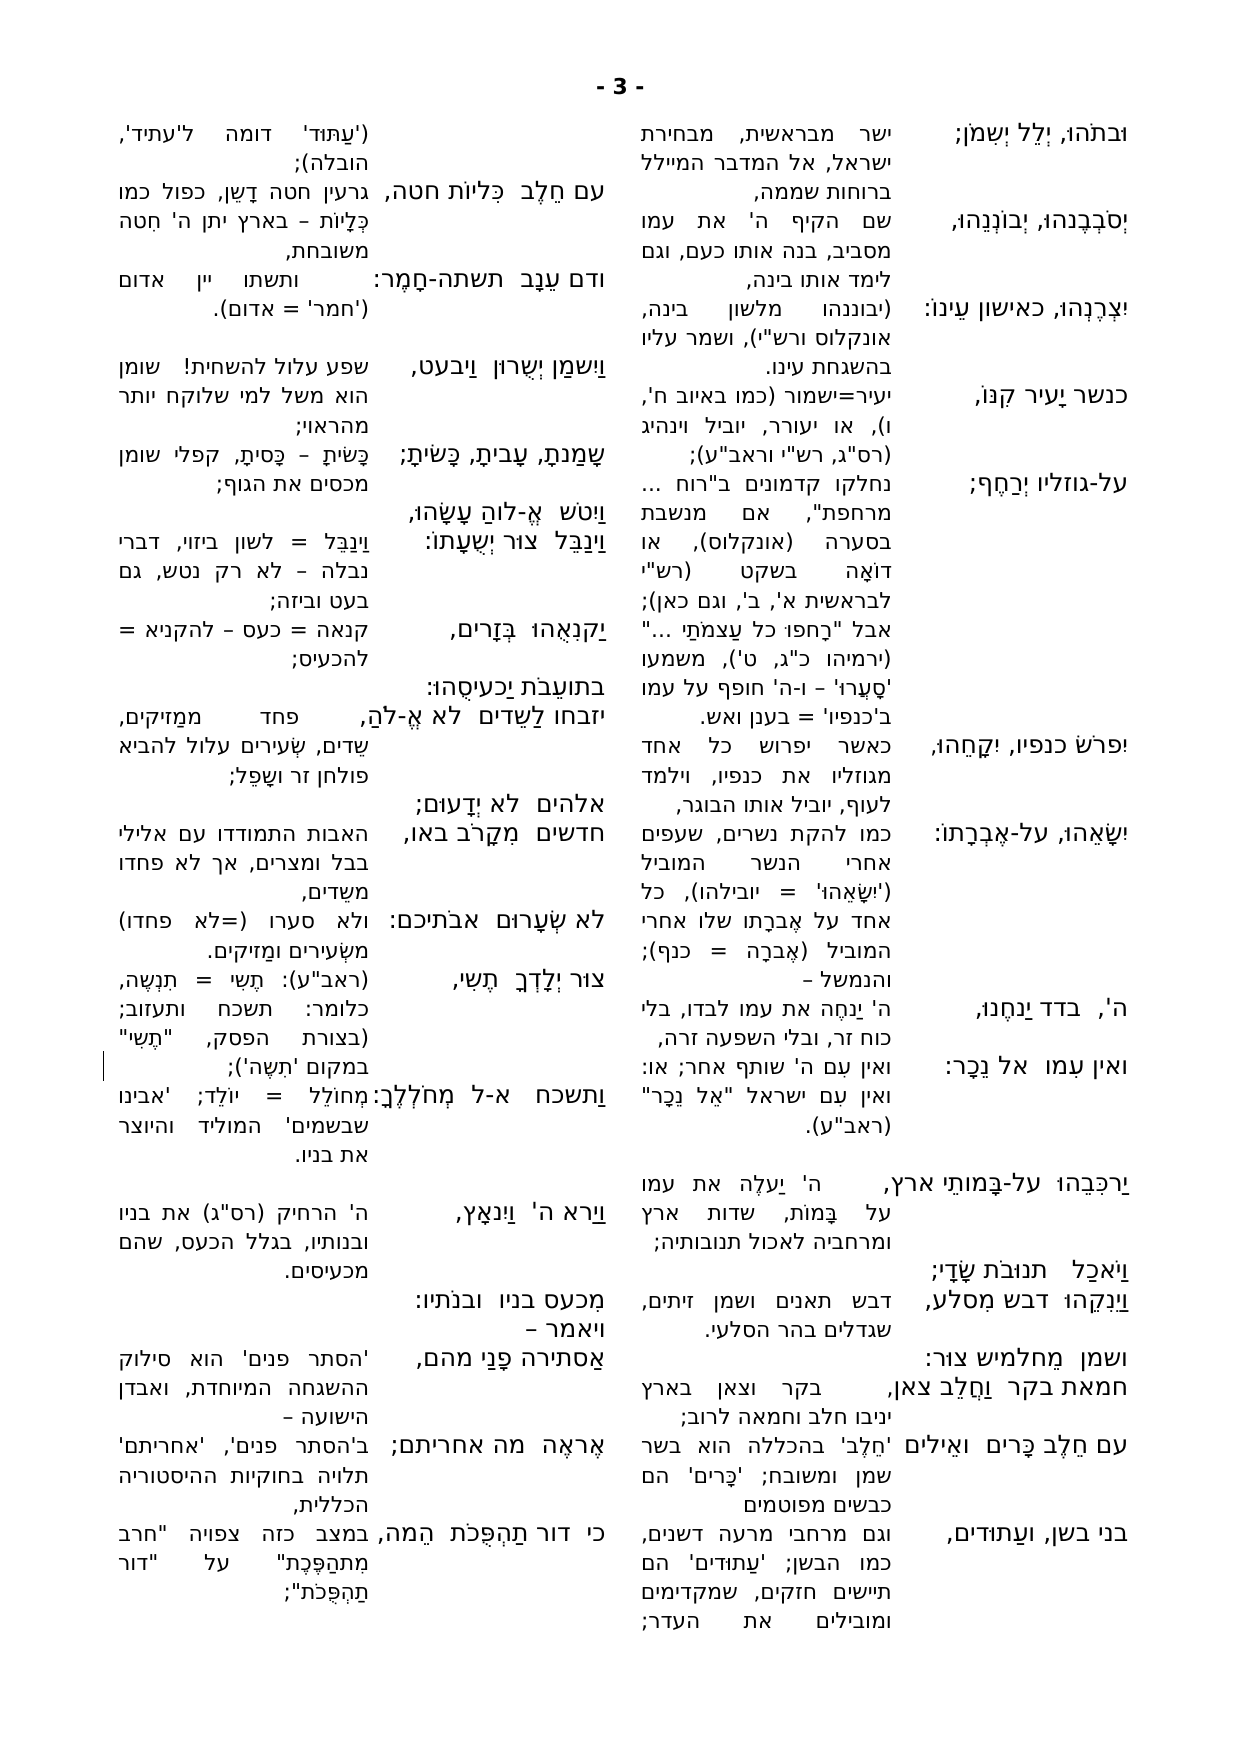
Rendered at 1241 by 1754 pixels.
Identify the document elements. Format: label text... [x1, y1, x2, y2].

text יַרכִּבֵהוּ על-בָּמותֵי ארץ, ה' יַעלֶה את עמו על בָּמוֹת, שדות ארץ ומרחביה לאכול תנובותיה; [641, 1168, 1128, 1256]
text כי דור תַהְפֻּכֹת הֵמה, במצב כזה צפויה "חרב מִתהַפֶּכֶת" על "דור תַהְפֻּכֹת"; [118, 1518, 606, 1606]
text אֶראֶה מה אחריתם; ב'הסתר פנים', 'אחריתם' תלויה בחוקיות ההיסטוריה הכללית, [118, 1431, 606, 1518]
text יְסֹבְבֶנהוּ, יְבוֹנְנֵהוּ, שם הקיף ה' את עמו מסביב, בנה אותו כעם, וגם לימד אותו בינה, [641, 206, 1128, 293]
text וַיַרא ה' וַיִנאָץ, ה' הרחיק (רס"ג) את בניו ובנותיו, בגלל הכעס, שהם מכעיסים. [118, 1197, 606, 1285]
text ואין עִמו אל נֵכָר: ואין עִם ה' שותף אחר; או: ואין עִם ישראל "אֵל נֵכָר" (ראב"ע). [641, 1051, 1128, 1139]
text אַסתירה פָנַי מהם, 'הסתר פנים' הוא סילוק ההשגחה המיוחדת, ואבדן הישועה – [118, 1343, 606, 1431]
text ושמן מֵחלמיש צוּר: [641, 1343, 1128, 1372]
text חמאת בקר וַחֲלֵב צאן, בקר וצאן בארץ יניבו חלב וחמאה לרוב; [641, 1372, 1128, 1431]
text יִצְרֶנְהוּ, כאישון עֵינוֹ: (יבוננהו מלשון בינה, אונקלוס ורש"י), ושמר עליו בהשגחת עינו. [641, 293, 1128, 381]
text יִפרֹשׂ כנפיו, יִקָחֵהוּ, כאשר יפרוש כל אחד מגוזליו את כנפיו, וילמד לעוף, יוביל אותו הבוגר, [641, 731, 1128, 818]
text עם חֵלֶב כָּרים ואֵילים 'חֵלֶב' בהכללה הוא בשר שמן ומשובח; 'כָּרים' הם כבשים מפוטמים [641, 1431, 1128, 1518]
text לא שְׂעָרוּם אבֹתיכם: ולא סערו (=לא פחדו) משְׂעירים ומַזיקים. [118, 906, 606, 964]
text בני בשן, ועַתוּדים, וגם מרחבי מרעה דשנים, כמו הבשן; 'עַתוּדים' הם תיישים חזקים, שמקדימים ומובילים את העדר; ('עַתּוּד' דומה ל'עתיד', הובלה); [118, 118, 606, 176]
text ודם עֵנָב תשתה-חָמֶר: ותשתו יין אדום ('חמר' = אדום). [118, 264, 606, 322]
text חדשים מִקָרֹב באו, האבות התמודדו עם אלילי בבל ומצרים, אך לא פחדו משֵדים, [118, 818, 606, 906]
text וַיֵנִקֵהוּ דבש מִסלע, דבש תאנים ושמן זיתים, שגדלים בהר הסלעי. [641, 1285, 1128, 1343]
text וַינַבֵּל צוּר יְשֻעָתוֹ: וַינַבֵּל = לשון ביזוי, דברי נבלה – לא רק נטש, גם בעט וביזה; [118, 526, 606, 614]
text וַיֹאכַל תנוּבֹת שָׂדָי; [641, 1256, 1128, 1285]
text יִשָׂאֵהוּ, על-אֶבְרָתוֹ: כמו להקת נשרים, שעפים אחרי הנשר המוביל ('יִשָׂאֵהוּ' = יובילהו), כל אחד על אֶברָתו שלו אחרי המוביל (אֶברָה = כנף); והנמשל – [641, 818, 1128, 993]
text ויאמר – [118, 1314, 606, 1343]
text בתועֵבֹת יַכעיסֻהוּ: [118, 672, 606, 701]
text יזבחו לַשֵדים לא אֱ-לֹהַ, פחד ממַזיקים, שֵדים, שְׂעירים עלול להביא פולחן זר ושָפֵל; [118, 701, 606, 789]
text כנשר יָעיר קִנּוֹ, יעיר=ישמור (כמו באיוב ח', ו), או יעורר, יוביל וינהיג (רס"ג, רש"י וראב"ע); [641, 381, 1128, 468]
text ה', בדד יַנחֶנוּ, ה' יַנחֶה את עמו לבדו, בלי כוח זר, ובלי השפעה זרה, [641, 993, 1128, 1051]
text שָמַנתָ, עָביתָ, כָּשׂיתָ; כָּשׂיתָ – כָּסיתָ, קפלי שומן מכסים את הגוף; [118, 439, 606, 497]
text עם חֵלֶב כִּליוֹת חטה, גרעין חטה דָשֵן, כפול כמו כְּלָיוֹת – בארץ יתן ה' חִטה משובחת, [118, 176, 606, 264]
text על-גוזליו יְרַחֶף; נחלקו קדמונים ב"רוח ... מרחפת", אם מנשבת בסערה (אונקלוס), או דוֹאָה בשקט (רש"י לבראשית א', ב', וגם כאן); אבל "רָחפוּ כל עַצמֹתַי ..." (ירמיהו כ"ג, ט'), משמעו 'סָעֲרוּ' – ו-ה' חופף על עמו ב'כנפיו' = בענן ואש. [641, 468, 1128, 731]
text וּבתֹהוּ, יְלֵל יְשִמֹן; ישר מבראשית, מבחירת ישראל, אל המדבר המיילל ברוחות שממה, [641, 118, 1128, 206]
text יַקנִאֻהוּ בְּזָרים, קנאה = כעס – להקניא = להכעיס; [118, 614, 606, 672]
text בני בשן, ועַתוּדים, וגם מרחבי מרעה דשנים, כמו הבשן; 'עַתוּדים' הם תיישים חזקים, שמקדימים ומובילים את העדר; ('עַתּוּד' דומה ל'עתיד', הובלה); [641, 1518, 1128, 1635]
text וַיִשמַן יְשֻרוּן וַיבעט, שפע עלול להשחית! שומן הוא משל למי שלוקח יותר מהראוי; [118, 351, 606, 439]
text אלהים לא יְדָעוּם; [118, 789, 606, 818]
text צוּר יְלָדְךָ תֶשִי, (ראב"ע): תֶשִי = תִנְשֶה, כלומר: תשכח ותעזוב; (בצורת הפסק, "תֶשִי" במקום 'תִשֶה'); [118, 964, 606, 1081]
text מִכעס בניו ובנֹתיו: [118, 1285, 606, 1314]
text וַיִטֹש אֱ-לוהַ עָשָׂהוּ, [118, 497, 606, 526]
text וַתשכח א-ל מְחֹלְלֶךָ: מְחוֹלֵל = יוֹלֵד; 'אבינו שבשמים' המוליד והיוצר את בניו. [118, 1081, 606, 1168]
